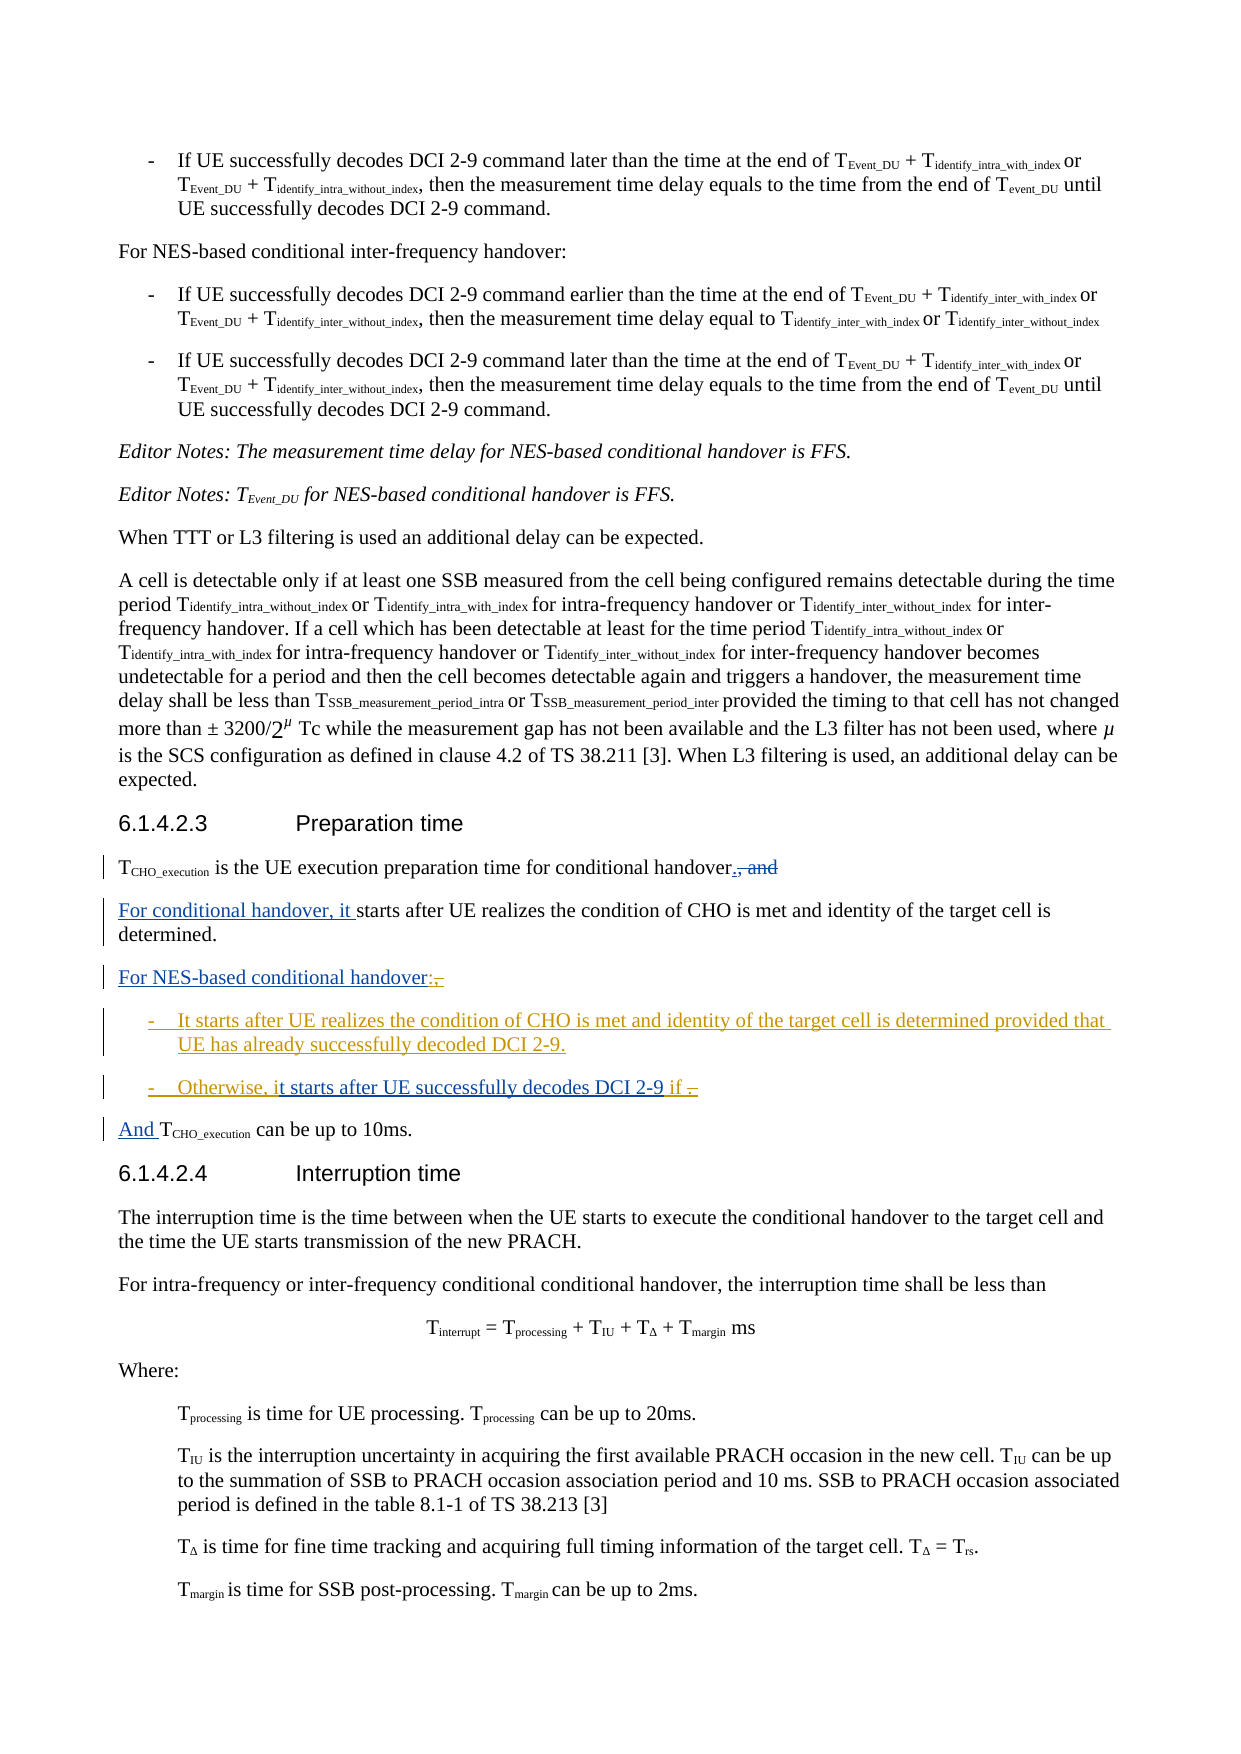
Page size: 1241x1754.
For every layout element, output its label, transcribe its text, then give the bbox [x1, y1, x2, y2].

text - If UE successfully decodes DCI 2-9 command later than the time at the end of TEvent_DU + Tidentify_inter_with_index or TEvent_DU + Tidentify_inter_without_index, then the measurement time delay equals to the time from the end of Tevent_DU until UE successfully decodes DCI 2-9 command. [148, 348, 1122, 421]
text Tinterrupt = Tprocessing + TIU + T∆ + Tmargin ms [118, 1315, 1122, 1339]
text Where: [118, 1358, 1122, 1382]
text The interruption time is the time between when the UE starts to execute the conditional handover to the target cell and the time the UE starts transmission of the new PRACH. [118, 1205, 1122, 1253]
text TCHO_execution can be up to 10ms. [118, 1117, 1122, 1141]
text - If UE successfully decodes DCI 2-9 command later than the time at the end of TEvent_DU + Tidentify_intra_with_index or TEvent_DU + Tidentify_intra_without_index, then the measurement time delay equals to the time from the end of Tevent_DU until UE successfully decodes DCI 2-9 command. [148, 148, 1122, 220]
text 6.1.4.2.3 Preparation time [118, 810, 1122, 836]
text TCHO_execution is the UE execution preparation time for conditional handover [118, 855, 1122, 879]
text For NES-based conditional inter-frequency handover: [118, 239, 1122, 263]
text 6.1.4.2.4 Interruption time [118, 1160, 1122, 1187]
text - If UE successfully decodes DCI 2-9 command earlier than the time at the end of TEvent_DU + Tidentify_inter_with_index or TEvent_DU + Tidentify_inter_without_index, then the measurement time delay equal to Tidentify_inter_with_index or Tidentify_inter_without_index [148, 281, 1122, 329]
text Editor Notes: TEvent_DU for NES-based conditional handover is FFS. [118, 482, 1122, 506]
text starts after UE realizes the condition of CHO is met and identity of the target cell is determined. [118, 898, 1122, 946]
text Tmargin is time for SSB post-processing. Tmargin can be up to 2ms. [148, 1577, 1122, 1601]
text A cell is detectable only if at least one SSB measured from the cell being configured remains detectable during the time period Tidentify_intra_without_index or Tidentify_intra_with_index for intra-frequency handover or Tidentify_inter_without_index for inter-frequency handover. If a cell which has been detectable at least for the time period Tidentify_intra_without_index or Tidentify_intra_with_index for intra-frequency handover or Tidentify_inter_without_index for inter-frequency handover becomes undetectable for a period and then the cell becomes detectable again and triggers a handover, the measurement time delay shall be less than TSSB_measurement_period_intra or TSSB_measurement_period_inter provided the timing to that cell has not changed more than ± 3200/ Tc while the measurement gap has not been available and the L3 filter has not been used, where µ is the SCS configuration as defined in clause 4.2 of TS 38.211 [3]. When L3 filtering is used, an additional delay can be expected. [118, 568, 1122, 791]
text Tprocessing is time for UE processing. Tprocessing can be up to 20ms. [148, 1401, 1122, 1425]
text T∆ is time for fine time tracking and acquiring full timing information of the target cell. TΔ = Trs. [148, 1534, 1122, 1558]
text When TTT or L3 filtering is used an additional delay can be expected. [118, 525, 1122, 549]
text For intra-frequency or inter-frequency conditional conditional handover, the interruption time shall be less than [118, 1272, 1122, 1296]
text Editor Notes: The measurement time delay for NES-based conditional handover is FFS. [118, 439, 1122, 463]
text TIU is the interruption uncertainty in acquiring the first available PRACH occasion in the new cell. TIU can be up to the summation of SSB to PRACH occasion association period and 10 ms. SSB to PRACH occasion associated period is defined in the table 8.1-1 of TS 38.213 [3] [148, 1443, 1122, 1516]
